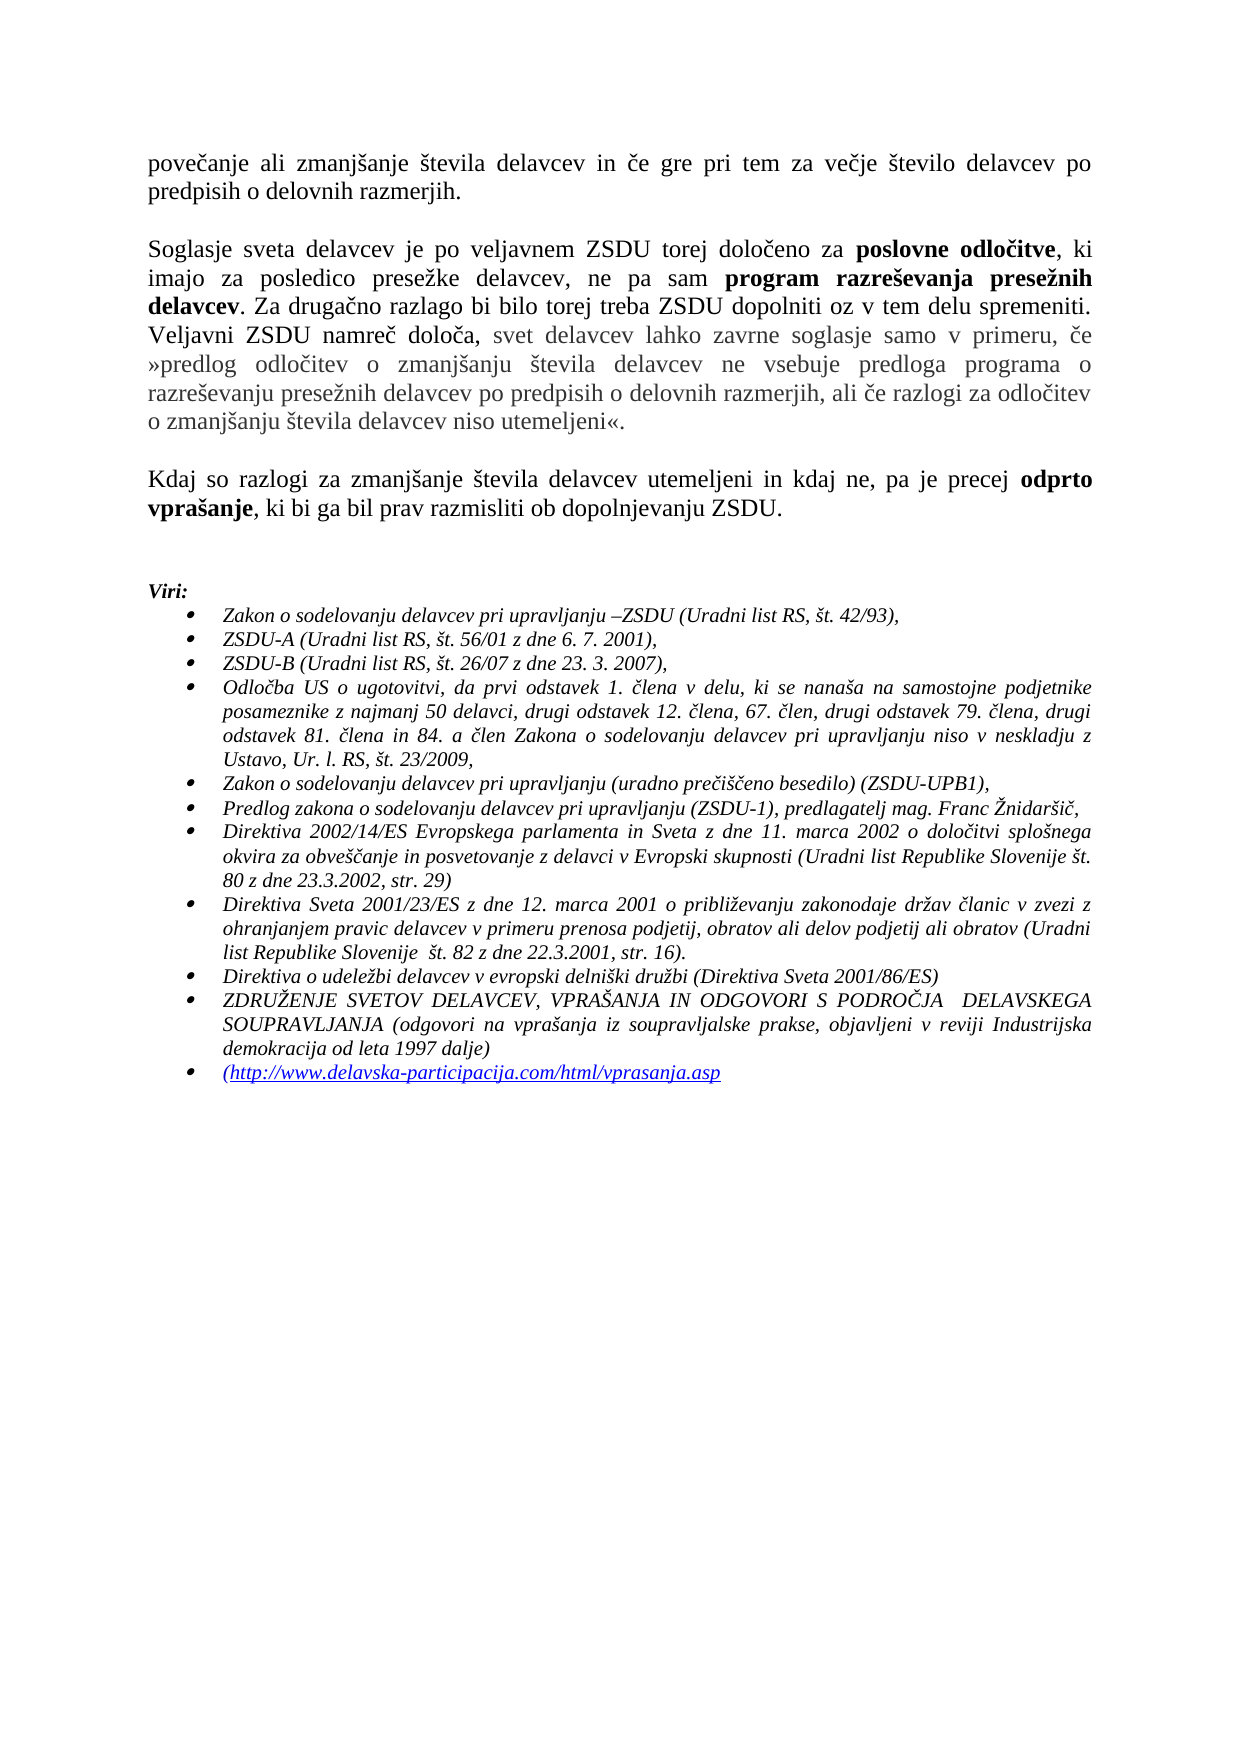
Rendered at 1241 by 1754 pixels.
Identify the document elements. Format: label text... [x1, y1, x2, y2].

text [148, 148, 1093, 205]
text Viri: [148, 579, 1093, 603]
list ZDRUŽENJE SVETOV DELAVCEV, VPRAŠANJA IN ODGOVORI S PODROČJA DELAVSKEGA SOUPRAVLJANJA (odgovori na vprašanja iz soupravljalske prakse, objavljeni v reviji Industrijska demokracija od leta 1997 dalje) [185, 988, 1093, 1060]
list Odločba US o ugotovitvi, da prvi odstavek 1. člena v delu, ki se nanaša na samostojne podjetnike posameznike z najmanj 50 delavci, drugi odstavek 12. člena, 67. člen, drugi odstavek 79. člena, drugi odstavek 81. člena in 84. a člen Zakona o sodelovanju delavcev pri upravljanju niso v neskladju z Ustavo, Ur. l. RS, št. 23/2009, [185, 675, 1093, 771]
list ZSDU-B (Uradni list RS, št. 26/07 z dne 23. 3. 2007), [185, 651, 1093, 675]
list Predlog zakona o sodelovanju delavcev pri upravljanju (ZSDU-1), predlagatelj mag. Franc Žnidaršič, [185, 795, 1093, 819]
list Direktiva 2002/14/ES Evropskega parlamenta in Sveta z dne 11. marca 2002 o določitvi splošnega okvira za obveščanje in posvetovanje z delavci v Evropski skupnosti (Uradni list Republike Slovenije št. 80 z dne 23.3.2002, str. 29) [185, 819, 1093, 892]
text Kdaj so razlogi za zmanjšanje števila delavcev utemeljeni in kdaj ne, pa je precej odprto vprašanje, ki bi ga bil prav razmisliti ob dopolnjevanju ZSDU. [148, 464, 1093, 521]
list Zakon o sodelovanju delavcev pri upravljanju –ZSDU (Uradni list RS, št. 42/93), [185, 603, 1093, 627]
list Direktiva o udeležbi delavcev v evropski delniški družbi (Direktiva Sveta 2001/86/ES) [185, 964, 1093, 988]
list (http://www.delavska-participacija.com/html/vprasanja.asp [185, 1060, 1093, 1084]
list ZSDU-A (Uradni list RS, št. 56/01 z dne 6. 7. 2001), [185, 627, 1093, 651]
list Zakon o sodelovanju delavcev pri upravljanju (uradno prečiščeno besedilo) (ZSDU-UPB1), [185, 771, 1093, 795]
text Soglasje sveta delavcev je po veljavnem ZSDU torej določeno za poslovne odločitve, ki imajo za posledico presežke delavcev, ne pa sam program razreševanja presežnih delavcev. Za drugačno razlago bi bilo torej treba ZSDU dopolniti oz v tem delu spremeniti. Veljavni ZSDU namreč določa, svet delavcev lahko zavrne soglasje samo v primeru, če »predlog odločitev o zmanjšanju števila delavcev ne vsebuje predloga programa o razreševanju presežnih delavcev po predpisih o delovnih razmerjih, ali če razlogi za odločitev o zmanjšanju števila delavcev niso utemeljeni«. [148, 234, 1093, 435]
list Direktiva Sveta 2001/23/ES z dne 12. marca 2001 o približevanju zakonodaje držav članic v zvezi z ohranjanjem pravic delavcev v primeru prenosa podjetij, obratov ali delov podjetij ali obratov (Uradni list Republike Slovenije št. 82 z dne 22.3.2001, str. 16). [185, 892, 1093, 964]
